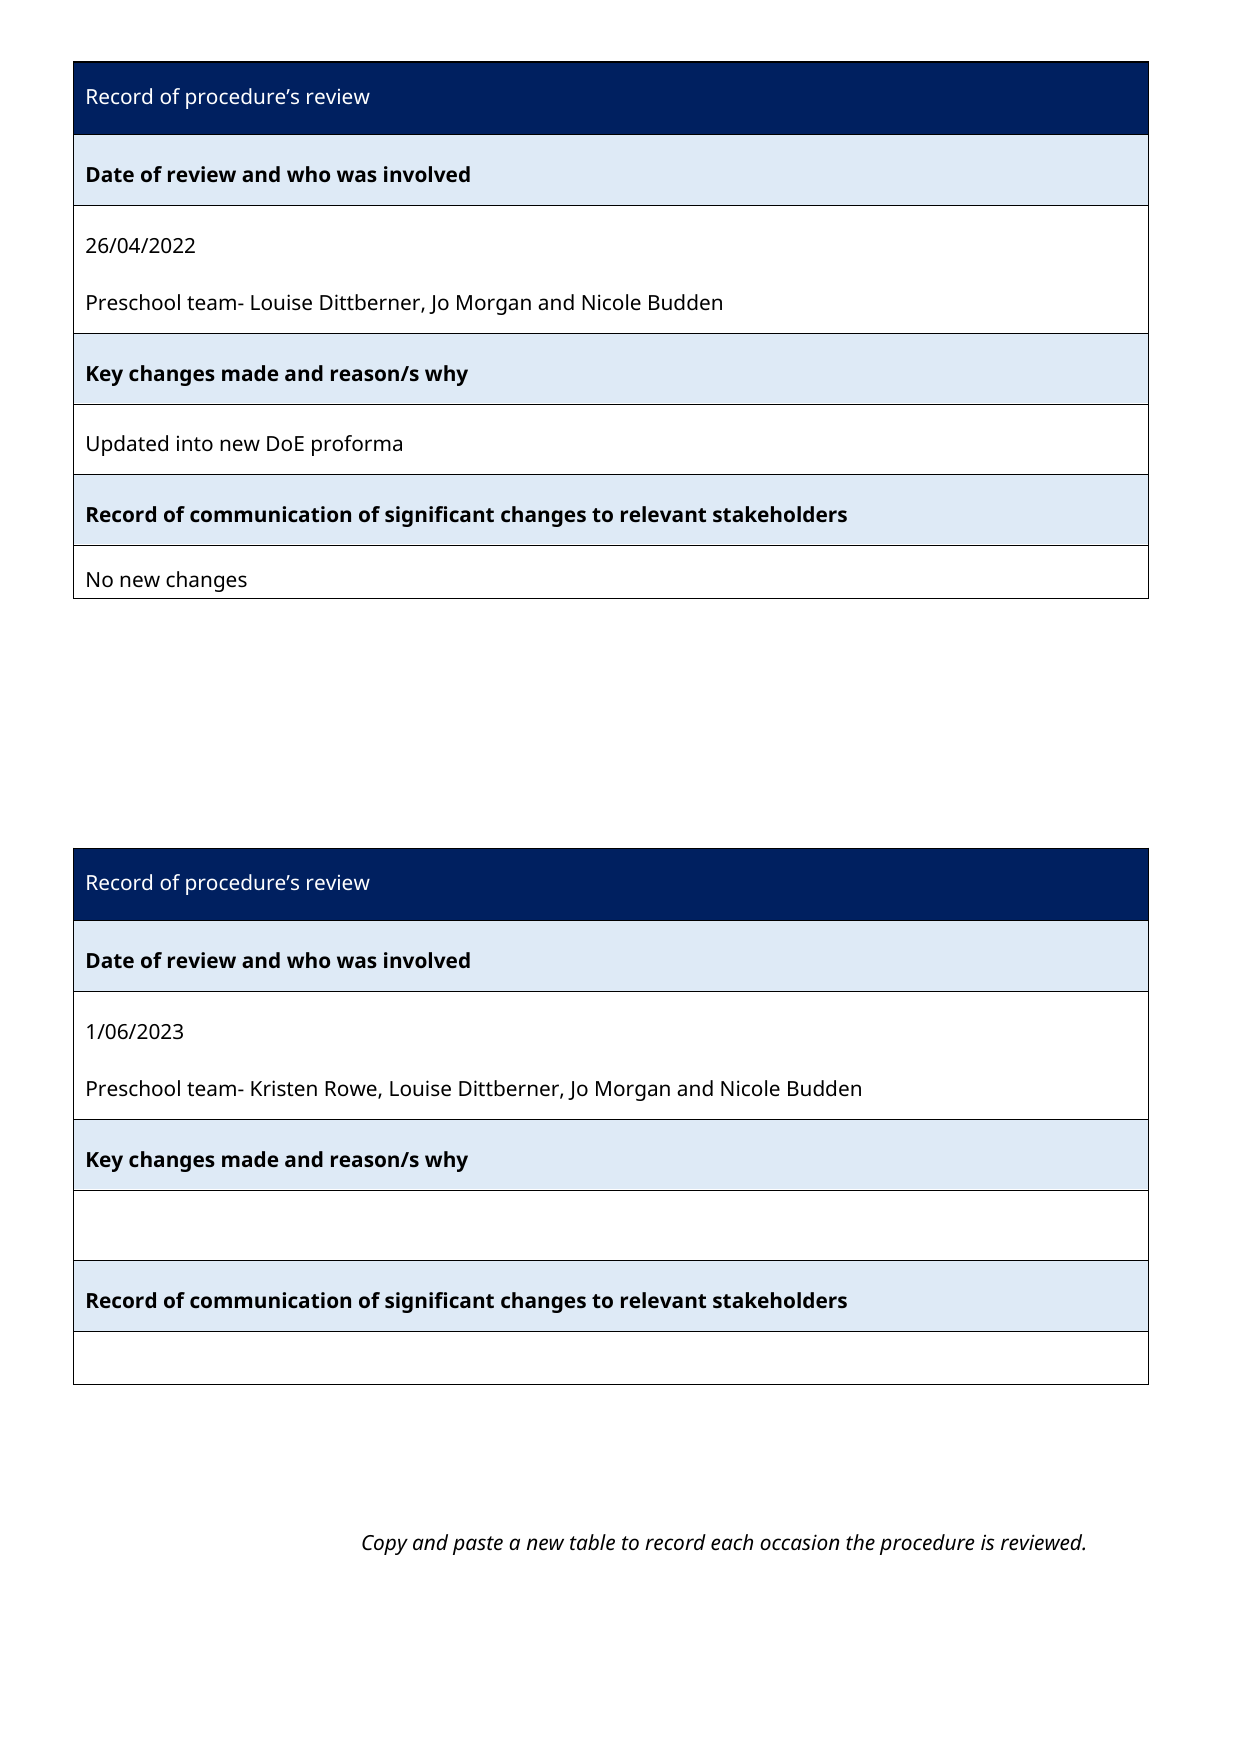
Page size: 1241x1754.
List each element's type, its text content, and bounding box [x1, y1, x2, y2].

table_cell Record of communication of significant changes to relevant stakeholders [74, 475, 1148, 544]
table_cell Updated into new DoE proforma [74, 405, 1148, 474]
table_cell 1/06/2023 Preschool team- Kristen Rowe, Louise Dittberner, Jo Morgan and Nicole Budden [74, 992, 1148, 1119]
table_cell Date of review and who was involved [74, 135, 1148, 205]
table_cell [74, 1191, 1148, 1260]
table_cell 26/04/2022 Preschool team- Louise Dittberner, Jo Morgan and Nicole Budden [74, 206, 1148, 333]
table_cell Record of communication of significant changes to relevant stakeholders [74, 1261, 1148, 1331]
table_cell No new changes [74, 546, 1148, 598]
table_cell Key changes made and reason/s why [74, 1120, 1148, 1189]
table_header Record of procedure’s review [74, 849, 1148, 920]
table_cell Key changes made and reason/s why [74, 334, 1148, 403]
table_cell [74, 1332, 1148, 1384]
table_header Record of procedure’s review [74, 63, 1148, 134]
table_cell Date of review and who was involved [74, 921, 1148, 991]
text Copy and paste a new table to record each occasion the procedure is reviewed. [74, 1528, 1090, 1556]
